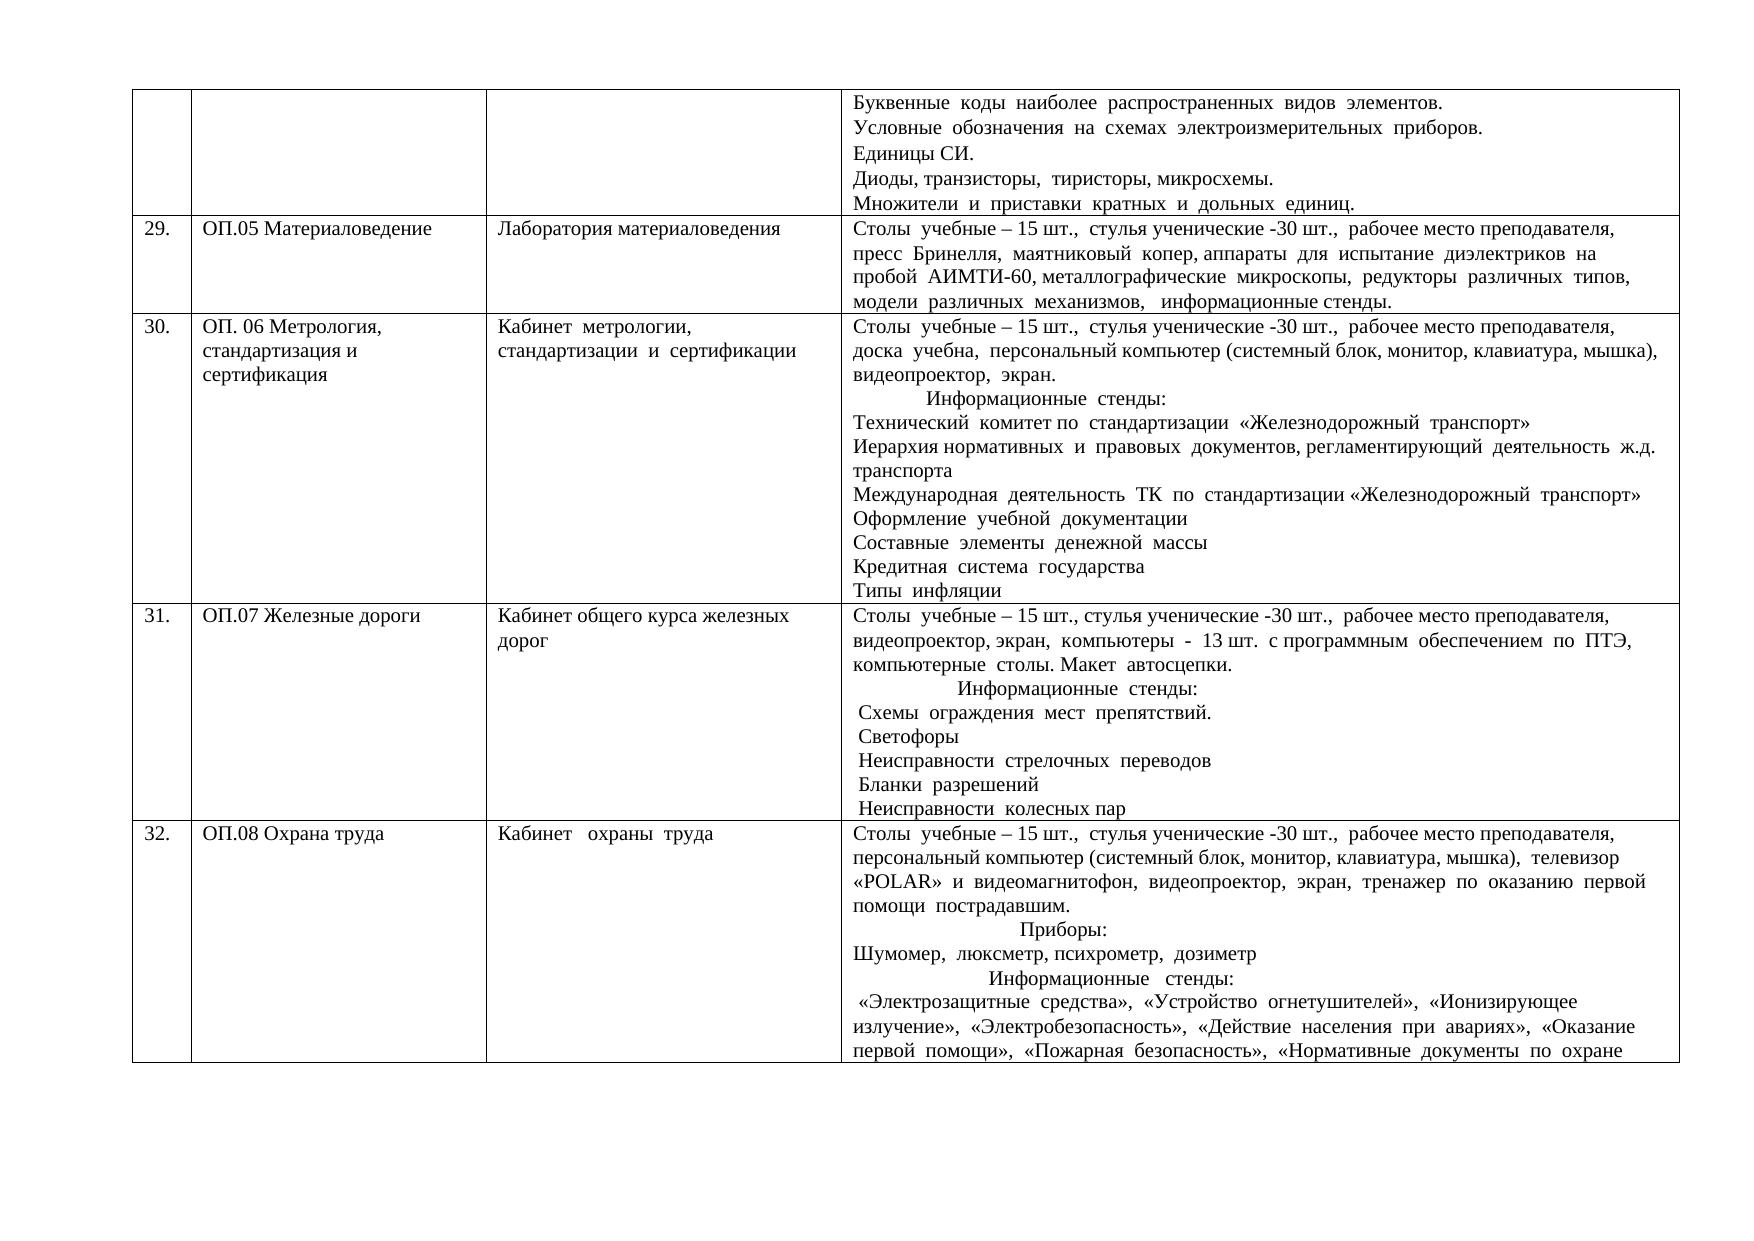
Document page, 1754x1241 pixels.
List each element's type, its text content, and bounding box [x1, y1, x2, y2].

table_cell Столы учебные – 15 шт., стулья ученические -30 шт., рабочее место преподавателя, видеопроектор, экран, компьютеры - 13 шт. с программным обеспечением по ПТЭ, компьютерные столы. Макет автосцепки. Информационные стенды: Схемы ограждения мест препятствий. Светофоры Неисправности стрелочных переводов Бланки разрешений Неисправности колесных пар [842, 604, 1679, 820]
table_cell [133, 90, 191, 215]
table_cell [133, 216, 191, 313]
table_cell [842, 90, 1679, 215]
table_cell [133, 821, 191, 1062]
table_cell ОП.07 Железные дороги [192, 604, 486, 820]
table_cell [133, 604, 191, 820]
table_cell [842, 821, 1679, 1062]
table_cell [133, 314, 191, 602]
table_cell ОП.08 Охрана труда [192, 821, 486, 1062]
table_cell ОП.05 Материаловедение [192, 216, 486, 313]
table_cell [192, 90, 486, 215]
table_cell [487, 821, 841, 1062]
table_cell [487, 90, 841, 215]
table_cell Кабинет метрологии, стандартизации и сертификации [487, 314, 841, 602]
table_cell ОП. 06 Метрология, стандартизация и сертификация [192, 314, 486, 602]
table_cell Столы учебные – 15 шт., стулья ученические -30 шт., рабочее место преподавателя, пресс Бринелля, маятниковый копер, аппараты для испытание диэлектриков на пробой АИМТИ-60, металлографические микроскопы, редукторы различных типов, модели различных механизмов, информационные стенды. [842, 216, 1679, 313]
table_cell Лаборатория материаловедения [487, 216, 841, 313]
table_cell Кабинет общего курса железных дорог [487, 604, 841, 820]
table_cell Столы учебные – 15 шт., стулья ученические -30 шт., рабочее место преподавателя, доска учебна, персональный компьютер (системный блок, монитор, клавиатура, мышка), видеопроектор, экран. Информационные стенды: Технический комитет по стандартизации «Железнодорожный транспорт» Иерархия нормативных и правовых документов, регламентирующий деятельность ж.д. транспорта Международная деятельность ТК по стандартизации «Железнодорожный транспорт» Оформление учебной документации Составные элементы денежной массы Кредитная система государства Типы инфляции [842, 314, 1679, 602]
